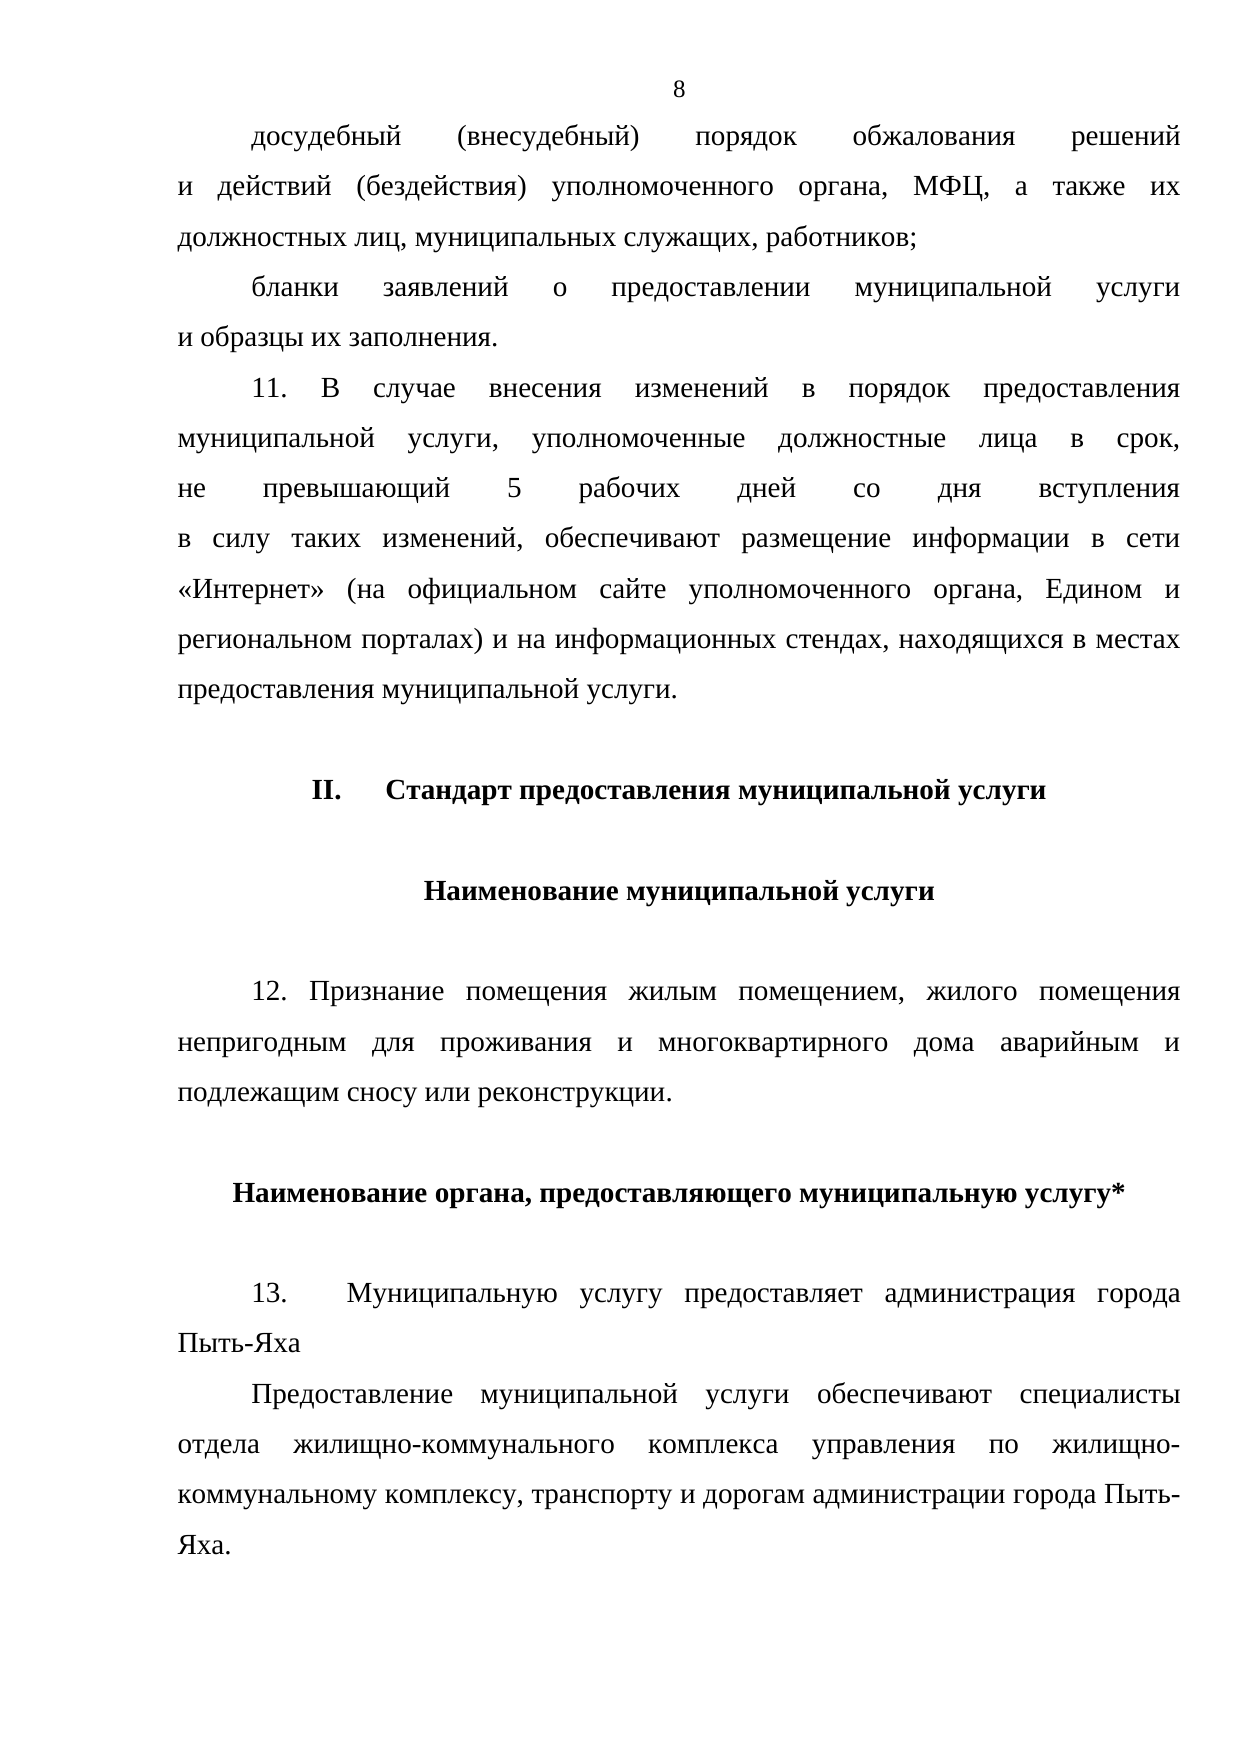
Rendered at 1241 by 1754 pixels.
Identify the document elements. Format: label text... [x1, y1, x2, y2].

text досудебный (внесудебный) порядок обжалования решений и действий (бездействия) уполномоченного органа, МФЦ, а также их должностных лиц, муниципальных служащих, работников; [177, 118, 1181, 252]
text 12. Признание помещения жилым помещением, жилого помещения непригодным для проживания и многоквартирного дома аварийным и подлежащим сносу или реконструкции. [177, 973, 1181, 1108]
list Предоставление муниципальной услуги обеспечивают специалисты отдела жилищно-коммунального комплекса управления по жилищно-коммунальному комплексу, транспорту и дорогам администрации города Пыть-Яха. [177, 1376, 1181, 1560]
text Наименование органа, предоставляющего муниципальную услугу* [177, 1175, 1181, 1208]
list Муниципальную услугу предоставляет администрация города Пыть-Яха [177, 1275, 1181, 1359]
text бланки заявлений о предоставлении муниципальной услуги и образцы их заполнения. [177, 269, 1181, 353]
text 11. В случае внесения изменений в порядок предоставления муниципальной услуги, уполномоченные должностные лица в срок, не превышающий 5 рабочих дней со дня вступления в силу таких изменений, обеспечивают размещение информации в сети «Интернет» (на официальном сайте уполномоченного органа, Едином и региональном порталах) и на информационных стендах, находящихся в местах предоставления муниципальной услуги. [177, 370, 1181, 705]
text Наименование муниципальной услуги [177, 873, 1181, 906]
list Стандарт предоставления муниципальной услуги [177, 772, 1181, 806]
